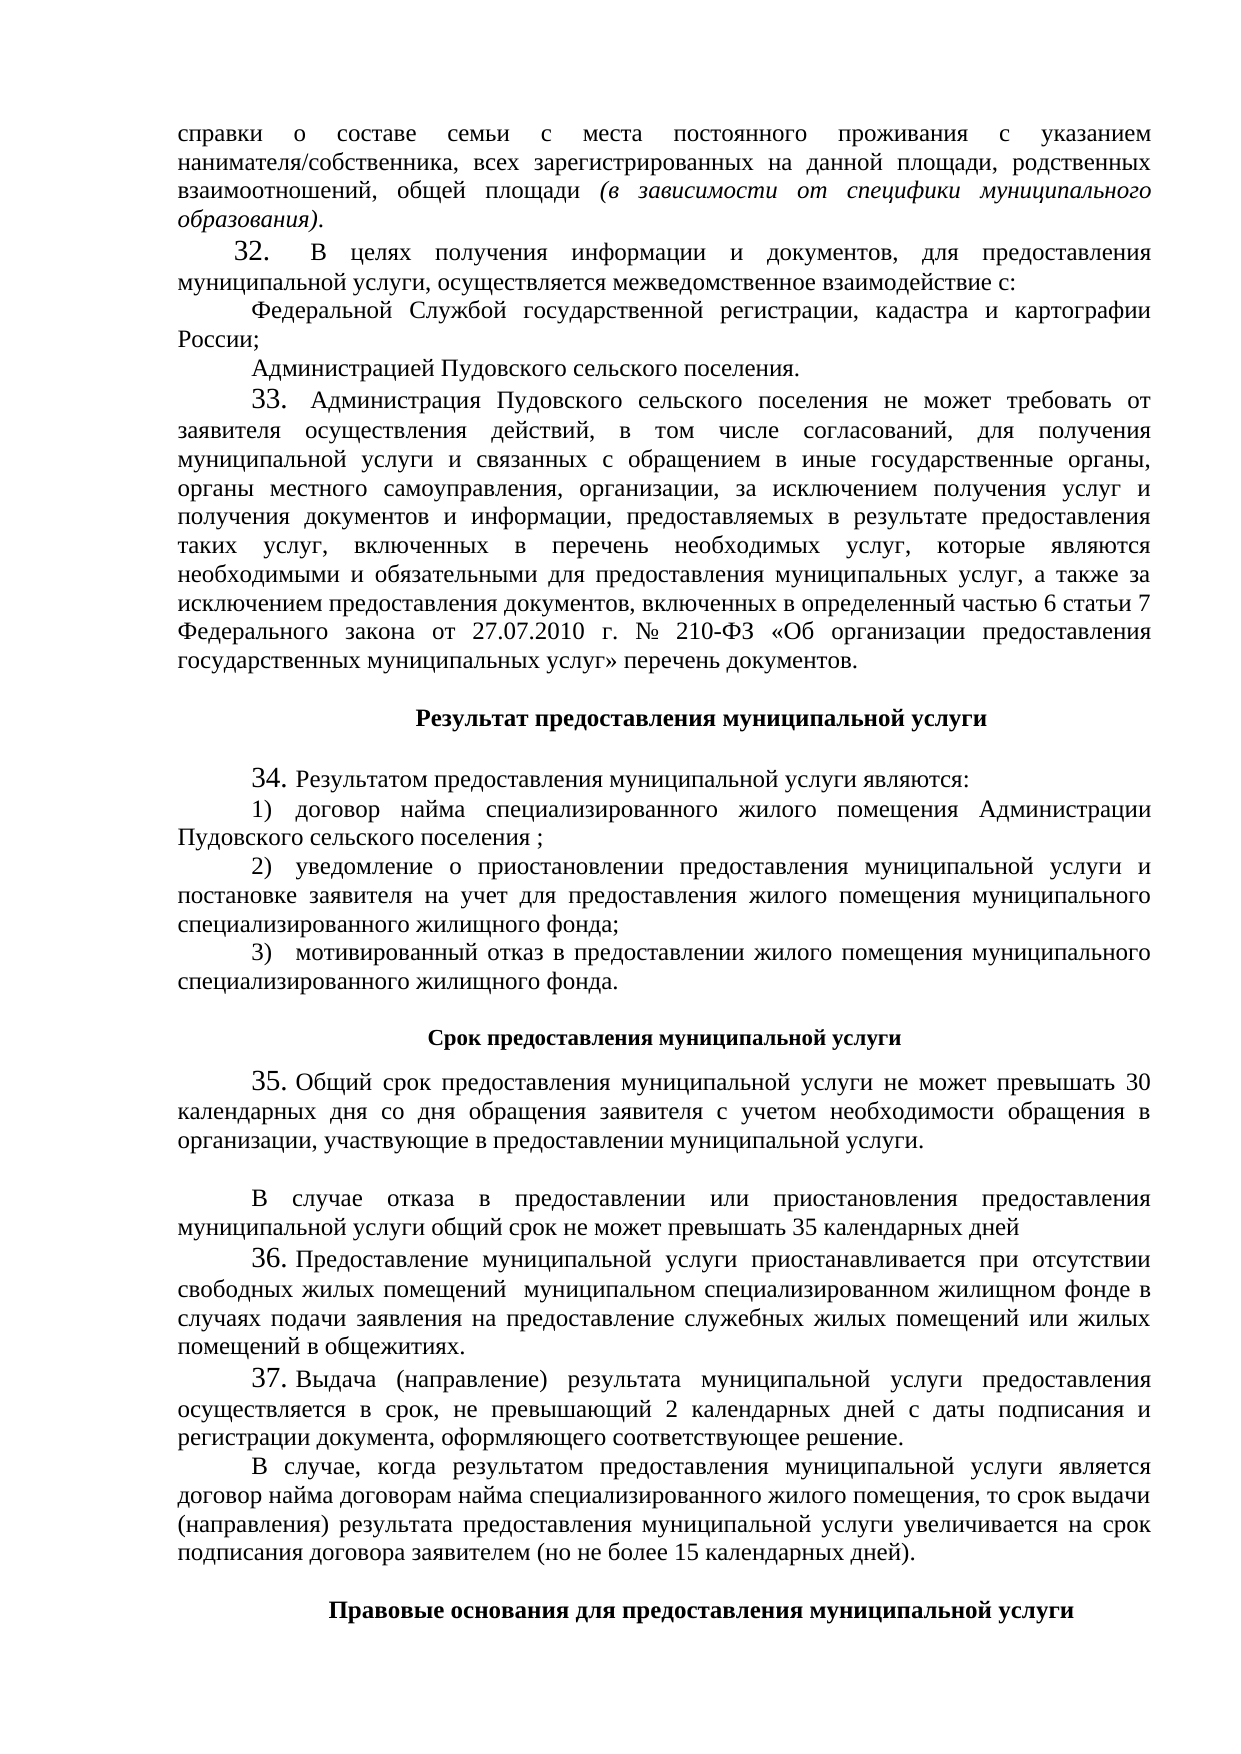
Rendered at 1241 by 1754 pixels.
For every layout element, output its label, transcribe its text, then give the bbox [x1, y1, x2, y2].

list уведомление о приостановлении предоставления муниципальной услуги и постановке заявителя на учет для предоставления жилого помещения муниципального специализированного жилищного фонда; [177, 851, 1152, 937]
text Правовые основания для предоставления муниципальной услуги [177, 1595, 1152, 1624]
text Срок предоставления муниципальной услуги [177, 1024, 1152, 1050]
text В случае отказа в предоставлении или приостановления предоставления муниципальной услуги общий срок не может превышать 35 календарных дней [177, 1183, 1152, 1240]
text В случае, когда результатом предоставления муниципальной услуги является договор найма договорам найма специализированного жилого помещения, то срок выдачи (направления) результата предоставления муниципальной услуги увеличивается на срок подписания договора заявителем (но не более 15 календарных дней). [177, 1451, 1152, 1566]
list В целях получения информации и документов, для предоставления муниципальной услуги, осуществляется межведомственное взаимодействие с: [177, 233, 1152, 295]
list Общий срок предоставления муниципальной услуги не может превышать 30 календарных дня со дня обращения заявителя с учетом необходимости обращения в организации, участвующие в предоставлении муниципальной услуги. [177, 1063, 1152, 1154]
list Администрация Пудовского сельского поселения не может требовать от заявителя осуществления действий, в том числе согласований, для получения муниципальной услуги и связанных с обращением в иные государственные органы, органы местного самоуправления, организации, за исключением получения услуг и получения документов и информации, предоставляемых в результате предоставления таких услуг, включенных в перечень необходимых услуг, которые являются необходимыми и обязательными для предоставления муниципальных услуг, а также за исключением предоставления документов, включенных в определенный частью 6 статьи 7 Федерального закона от 27.07.2010 г. № 210-ФЗ «Об организации предоставления государственных муниципальных услуг» перечень документов. [177, 382, 1152, 674]
text Результат предоставления муниципальной услуги [251, 703, 1152, 731]
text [177, 118, 1152, 233]
text Федеральной Службой государственной регистрации, кадастра и картографии России; [177, 295, 1152, 353]
list Результатом предоставления муниципальной услуги являются: [177, 760, 1152, 794]
list Предоставление муниципальной услуги приостанавливается при отсутствии свободных жилых помещений муниципальном специализированном жилищном фонде в случаях подачи заявления на предоставление служебных жилых помещений или жилых помещений в общежитиях. [177, 1240, 1152, 1360]
list Выдача (направление) результата муниципальной услуги предоставления осуществляется в срок, не превышающий 2 календарных дней с даты подписания и регистрации документа, оформляющего соответствующее решение. [177, 1360, 1152, 1451]
text Администрацией Пудовского сельского поселения. [177, 353, 1152, 382]
list мотивированный отказ в предоставлении жилого помещения муниципального специализированного жилищного фонда. [177, 937, 1152, 995]
list договор найма специализированного жилого помещения Администрации Пудовского сельского поселения ; [177, 794, 1152, 851]
